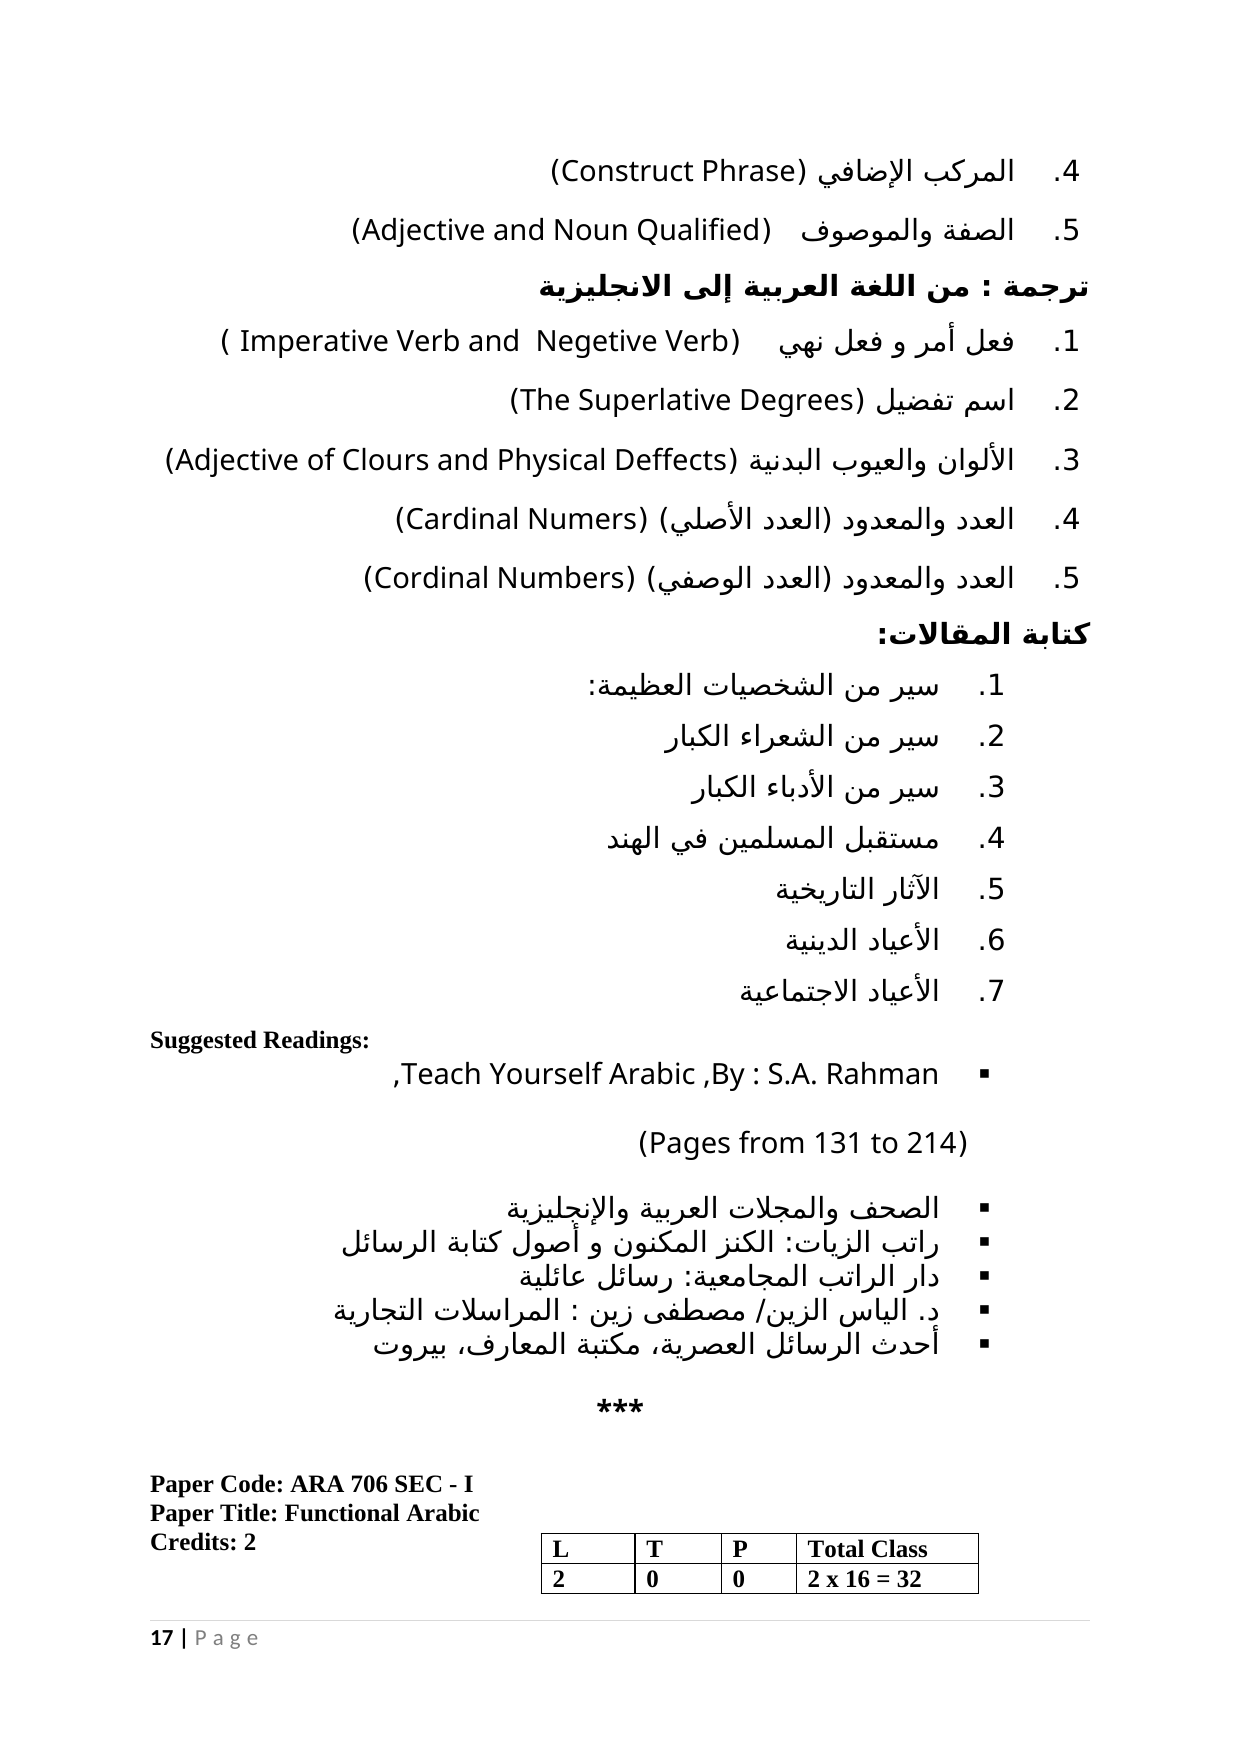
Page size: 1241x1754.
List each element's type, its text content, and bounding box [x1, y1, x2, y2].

table_cell 2 [542, 1564, 634, 1592]
text ترجمة : من اللغة العربية إلى الانجليزية [150, 269, 1090, 303]
list سير من الشخصيات العظيمة: [150, 668, 978, 702]
table_cell 2 x 16 = 32 [797, 1564, 978, 1592]
list سير من الشعراء الكبار [150, 719, 978, 753]
table_cell 0 [636, 1564, 721, 1592]
table_header Total Class [797, 1534, 978, 1563]
text Paper Code: ARA 706 SEC - I [150, 1469, 1090, 1498]
list المركب الإضافي (Construct Phrase) [150, 150, 1053, 190]
list مستقبل المسلمين في الهند [150, 821, 978, 855]
table_header P [722, 1534, 796, 1563]
list الألوان والعيوب البدنية (Adjective of Clours and Physical Deffects) [150, 439, 1053, 478]
list أحدث الرسائل العصرية، مكتبة المعارف، بيروت [150, 1327, 978, 1361]
table_cell 0 [722, 1564, 796, 1592]
text Suggested Readings: [150, 1025, 1090, 1053]
text كتابة المقالات: [150, 617, 1090, 651]
list سير من الأدباء الكبار [150, 770, 978, 804]
list اسم تفضيل (The Superlative Degrees) [150, 379, 1053, 419]
list د. الياس الزين/ مصطفى زين : المراسلات التجارية [150, 1293, 978, 1327]
text Credits: 2 [150, 1527, 1090, 1556]
list الصفة والموصوف (Adjective and Noun Qualified) [150, 209, 1053, 249]
table_header T [636, 1534, 721, 1563]
list فعل أمر و فعل نهي (Imperative Verb and Negetive Verb ) [150, 320, 1053, 359]
text Paper Title: Functional Arabic [150, 1498, 1090, 1527]
list دار الراتب المجامعية: رسائل عائلية [150, 1259, 978, 1293]
list الآثار التاريخية [150, 872, 978, 906]
list الصحف والمجلات العربية والإنجليزية [150, 1191, 978, 1225]
list راتب الزيات: الكنز المكنون و أصول كتابة الرسائل [150, 1225, 978, 1259]
text *** [150, 1390, 1090, 1430]
list العدد والمعدود (العدد الوصفي) (Cordinal Numbers) [150, 558, 1053, 597]
text (Pages from 131 to 214) [150, 1122, 978, 1162]
list الأعياد الاجتماعية [150, 974, 978, 1008]
list الأعياد الدينية [150, 923, 978, 957]
list Teach Yourself Arabic ,By : S.A. Rahman, [150, 1053, 978, 1093]
list العدد والمعدود (العدد الأصلي) (Cardinal Numers) [150, 498, 1053, 538]
table_header L [542, 1534, 634, 1563]
